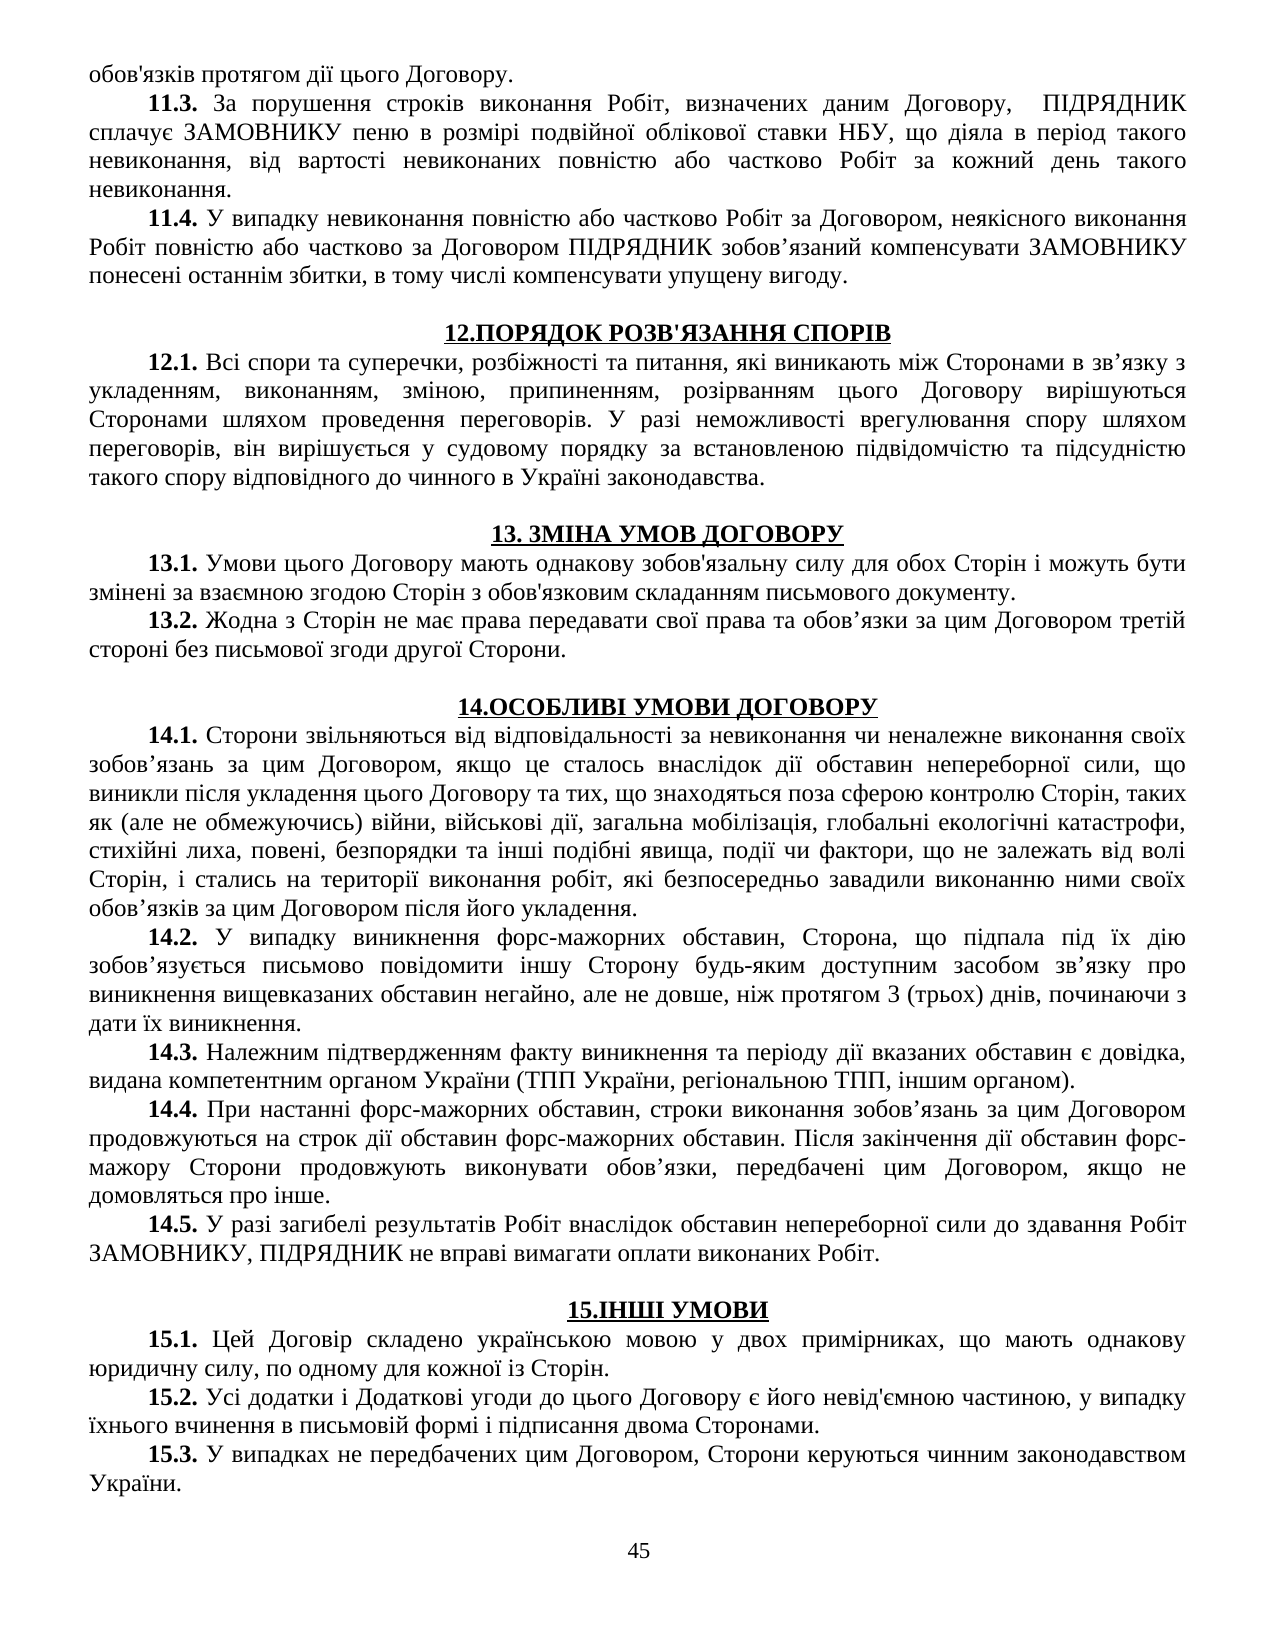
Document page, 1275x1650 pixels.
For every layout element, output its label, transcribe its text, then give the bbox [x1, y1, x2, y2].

text 14.1. Сторони звільняються від відповідальності за невиконання чи неналежне виконання своїх зобов’язань за цим Договором, якщо це сталось внаслідок дії обставин непереборної сили, що виникли після укладення цього Договору та тих, що знаходяться поза сферою контролю Сторін, таких як (але не обмежуючись) війни, військові дії, загальна мобілізація, глобальні екологічні катастрофи, стихійні лиха, повені, безпорядки та інші подібні явища, події чи фактори, що не залежать від волі Сторін, і стались на території виконання робіт, які безпосередньо завадили виконанню ними своїх обов’язків за цим Договором після його укладення. [89, 720, 1187, 922]
text 14.5. У разі загибелі результатів Робіт внаслідок обставин непереборної сили до здавання Робіт ЗАМОВНИКУ, ПІДРЯДНИК не вправі вимагати оплати виконаних Робіт. [89, 1209, 1187, 1267]
text 14.4. При настанні форс-мажорних обставин, строки виконання зобов’язань за цим Договором продовжуються на строк дії обставин форс-мажорних обставин. Після закінчення дії обставин форс-мажору Сторони продовжують виконувати обов’язки, передбачені цим Договором, якщо не домовляться про інше. [89, 1094, 1187, 1209]
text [89, 59, 1187, 88]
text 15.ІНШІ УМОВИ [89, 1295, 1187, 1324]
text 14.3. Належним підтвердженням факту виникнення та періоду дії вказаних обставин є довідка, видана компетентним органом України (ТПП України, регіональною ТПП, іншим органом). [89, 1037, 1187, 1094]
text 12.1. Всі спори та суперечки, розбіжності та питання, які виникають між Сторонами в зв’язку з укладенням, виконанням, зміною, припиненням, розірванням цього Договору вирішуються Сторонами шляхом проведення переговорів. У разі неможливості врегулювання спору шляхом переговорів, він вирішується у судовому порядку за встановленою підвідомчістю та підсудністю такого спору відповідного до чинного в Україні законодавства. [89, 347, 1187, 490]
text 15.2. Усі додатки і Додаткові угоди до цього Договору є його невід'ємною частиною, у випадку їхнього вчинення в письмовій формі і підписання двома Сторонами. [89, 1382, 1187, 1439]
text 13.1. Умови цього Договору мають однакову зобов'язальну силу для обох Сторін і можуть бути змінені за взаємною згодою Сторін з обов'язковим складанням письмового документу. [89, 548, 1187, 605]
text 13.2. Жодна з Сторін не має права передавати свої права та обов’язки за цим Договором третій стороні без письмової згоди другої Сторони. [89, 605, 1187, 663]
text 12.ПОРЯДОК РОЗВ'ЯЗАННЯ СПОРІВ [89, 318, 1187, 347]
text 13. 3MIHA УМОВ ДОГОВОРУ [89, 519, 1187, 548]
text 15.1. Цей Договір складено українською мовою у двох примірниках, що мають однакову юридичну силу, по одному для кожної із Сторін. [89, 1324, 1187, 1382]
text 11.4. У випадку невиконання повністю або частково Робіт за Договором, неякісного виконання Робіт повністю або частково за Договором ПІДРЯДНИК зобов’язаний компенсувати ЗАМОВНИКУ понесені останнім збитки, в тому числі компенсувати упущену вигоду. [89, 203, 1187, 289]
text 14.ОСОБЛИВІ УМОВИ ДОГОВОРУ [89, 692, 1187, 720]
text 14.2. У випадку виникнення форс-мажорних обставин, Сторона, що підпала під їх дію зобов’язується письмово повідомити іншу Сторону будь-яким доступним засобом зв’язку про виникнення вищевказаних обставин негайно, але не довше, ніж протягом 3 (трьох) днів, починаючи з дати їх виникнення. [89, 922, 1187, 1037]
text 15.3. У випадках не передбачених цим Договором, Сторони керуються чинним законодавством України. [89, 1439, 1187, 1497]
text 11.3. За порушення строків виконання Робіт, визначених даним Договору, ПІДРЯДНИК сплачує ЗАМОВНИКУ пеню в розмірі подвійної облікової ставки НБУ, що діяла в період такого невиконання, від вартості невиконаних повністю або частково Робіт за кожний день такого невиконання. [89, 88, 1187, 203]
